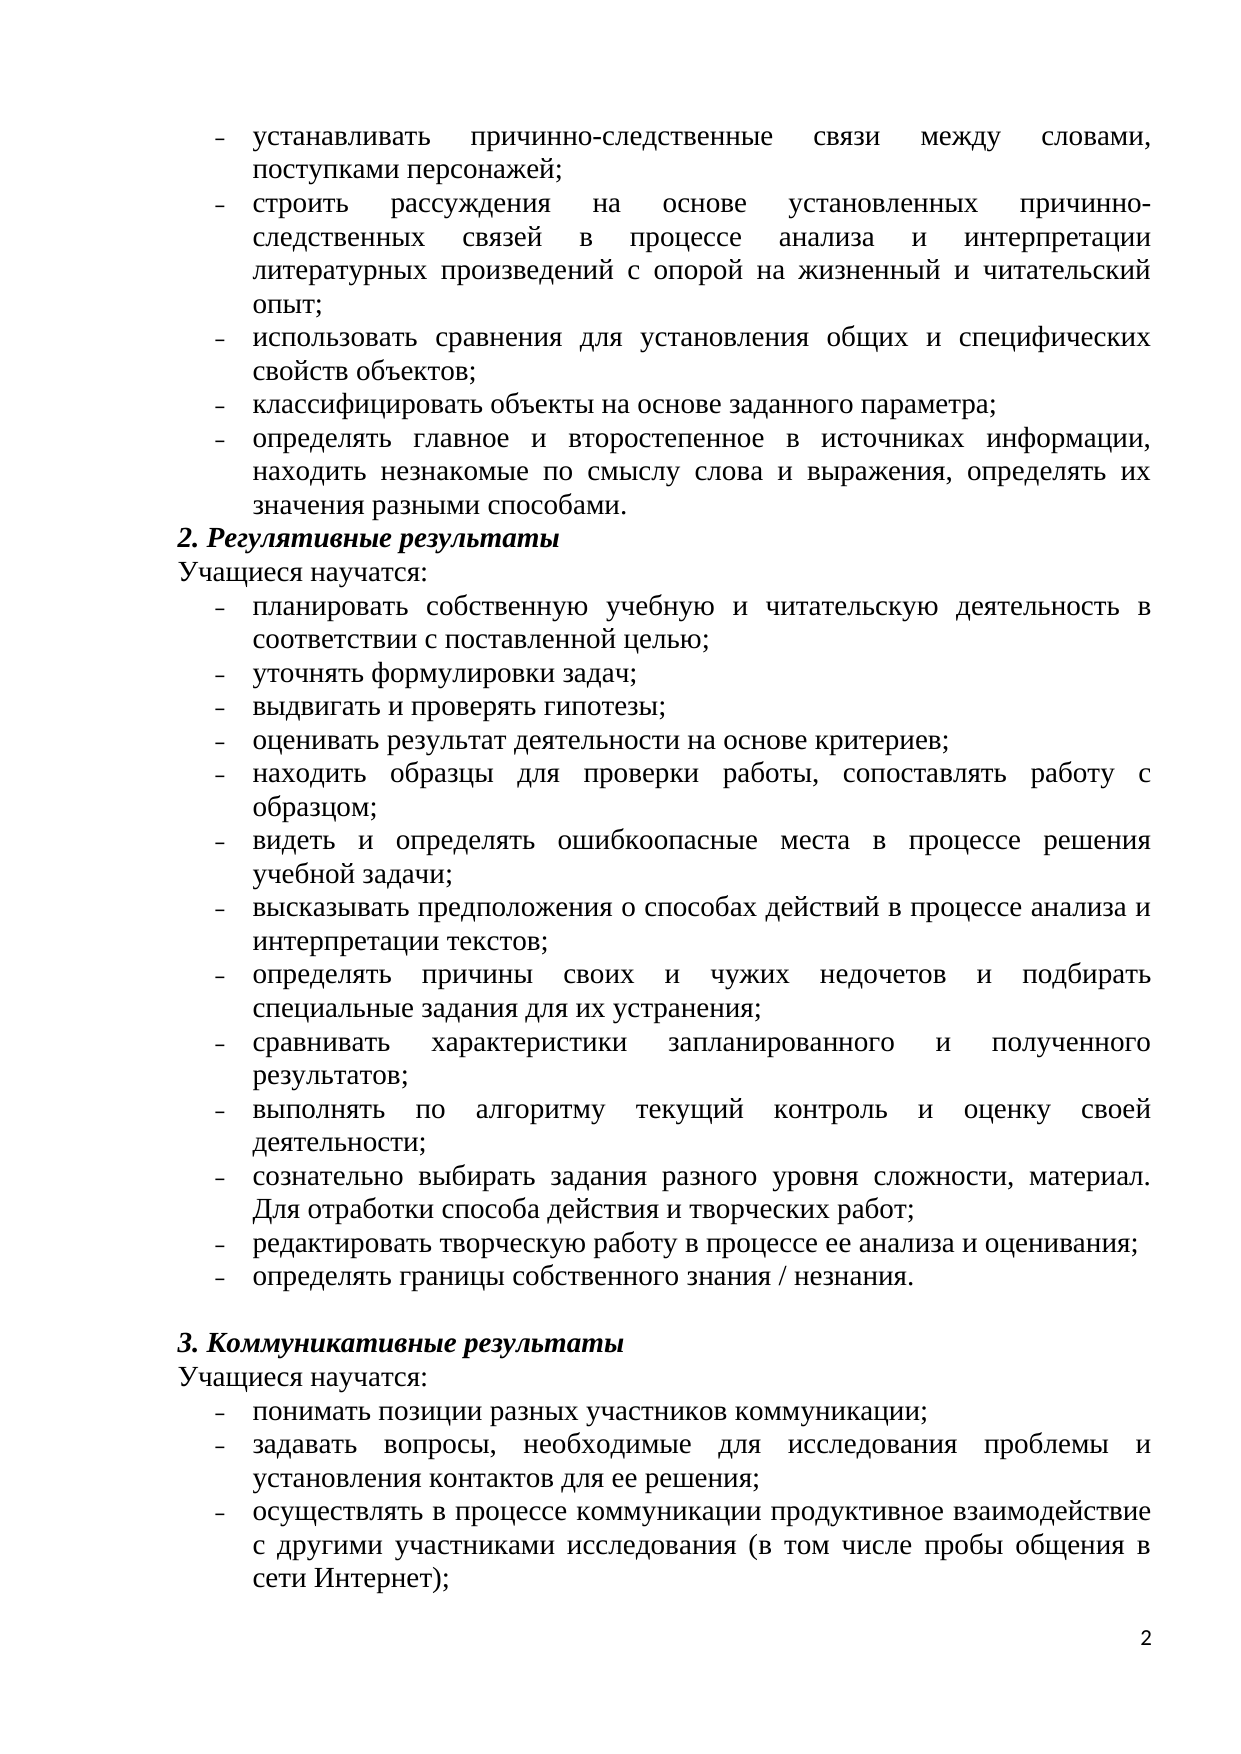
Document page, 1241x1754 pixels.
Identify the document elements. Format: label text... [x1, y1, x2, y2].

list задавать вопросы, необходимые для исследования проблемы и установления контактов для ее решения; [215, 1426, 1152, 1493]
list строить рассуждения на основе установленных причинно-следственных связей в процессе анализа и интерпретации литературных произведений с опорой на жизненный и читательский опыт; [215, 185, 1152, 319]
list определять границы собственного знания / незнания. [215, 1258, 1152, 1292]
list уточнять формулировки задач; [215, 655, 1152, 688]
list видеть и определять ошибкоопасные места в процессе решения учебной задачи; [215, 822, 1152, 889]
list определять причины своих и чужих недочетов и подбирать специальные задания для их устранения; [215, 957, 1152, 1024]
list редактировать творческую работу в процессе ее анализа и оценивания; [215, 1225, 1152, 1258]
list осуществлять в процессе коммуникации продуктивное взаимодействие с другими участниками исследования (в том числе пробы общения в сети Интернет); [215, 1493, 1152, 1594]
list находить образцы для проверки работы, сопоставлять работу с образцом; [215, 755, 1152, 822]
list сознательно выбирать задания разного уровня сложности, материал. Для отработки способа действия и творческих работ; [215, 1158, 1152, 1225]
list планировать собственную учебную и читательскую деятельность в соответствии с поставленной целью; [215, 588, 1152, 655]
list высказывать предположения о способах действий в процессе анализа и интерпретации текстов; [215, 889, 1152, 957]
list понимать позиции разных участников коммуникации; [215, 1393, 1152, 1426]
list устанавливать причинно-следственные связи между словами, поступками персонажей; [215, 118, 1152, 185]
list использовать сравнения для установления общих и специфических свойств объектов; [215, 319, 1152, 386]
text Учащиеся научатся: [177, 554, 1152, 588]
text Учащиеся научатся: [177, 1359, 1152, 1393]
text 2. Регулятивные результаты [177, 521, 1152, 554]
list оценивать результат деятельности на основе критериев; [215, 722, 1152, 755]
list выполнять по алгоритму текущий контроль и оценку своей деятельности; [215, 1091, 1152, 1158]
list выдвигать и проверять гипотезы; [215, 688, 1152, 722]
text 3. Коммуникативные результаты [177, 1326, 1152, 1359]
list определять главное и второстепенное в источниках информации, находить незнакомые по смыслу слова и выражения, определять их значения разными способами. [215, 420, 1152, 521]
list классифицировать объекты на основе заданного параметра; [215, 386, 1152, 420]
list сравнивать характеристики запланированного и полученного результатов; [215, 1024, 1152, 1091]
